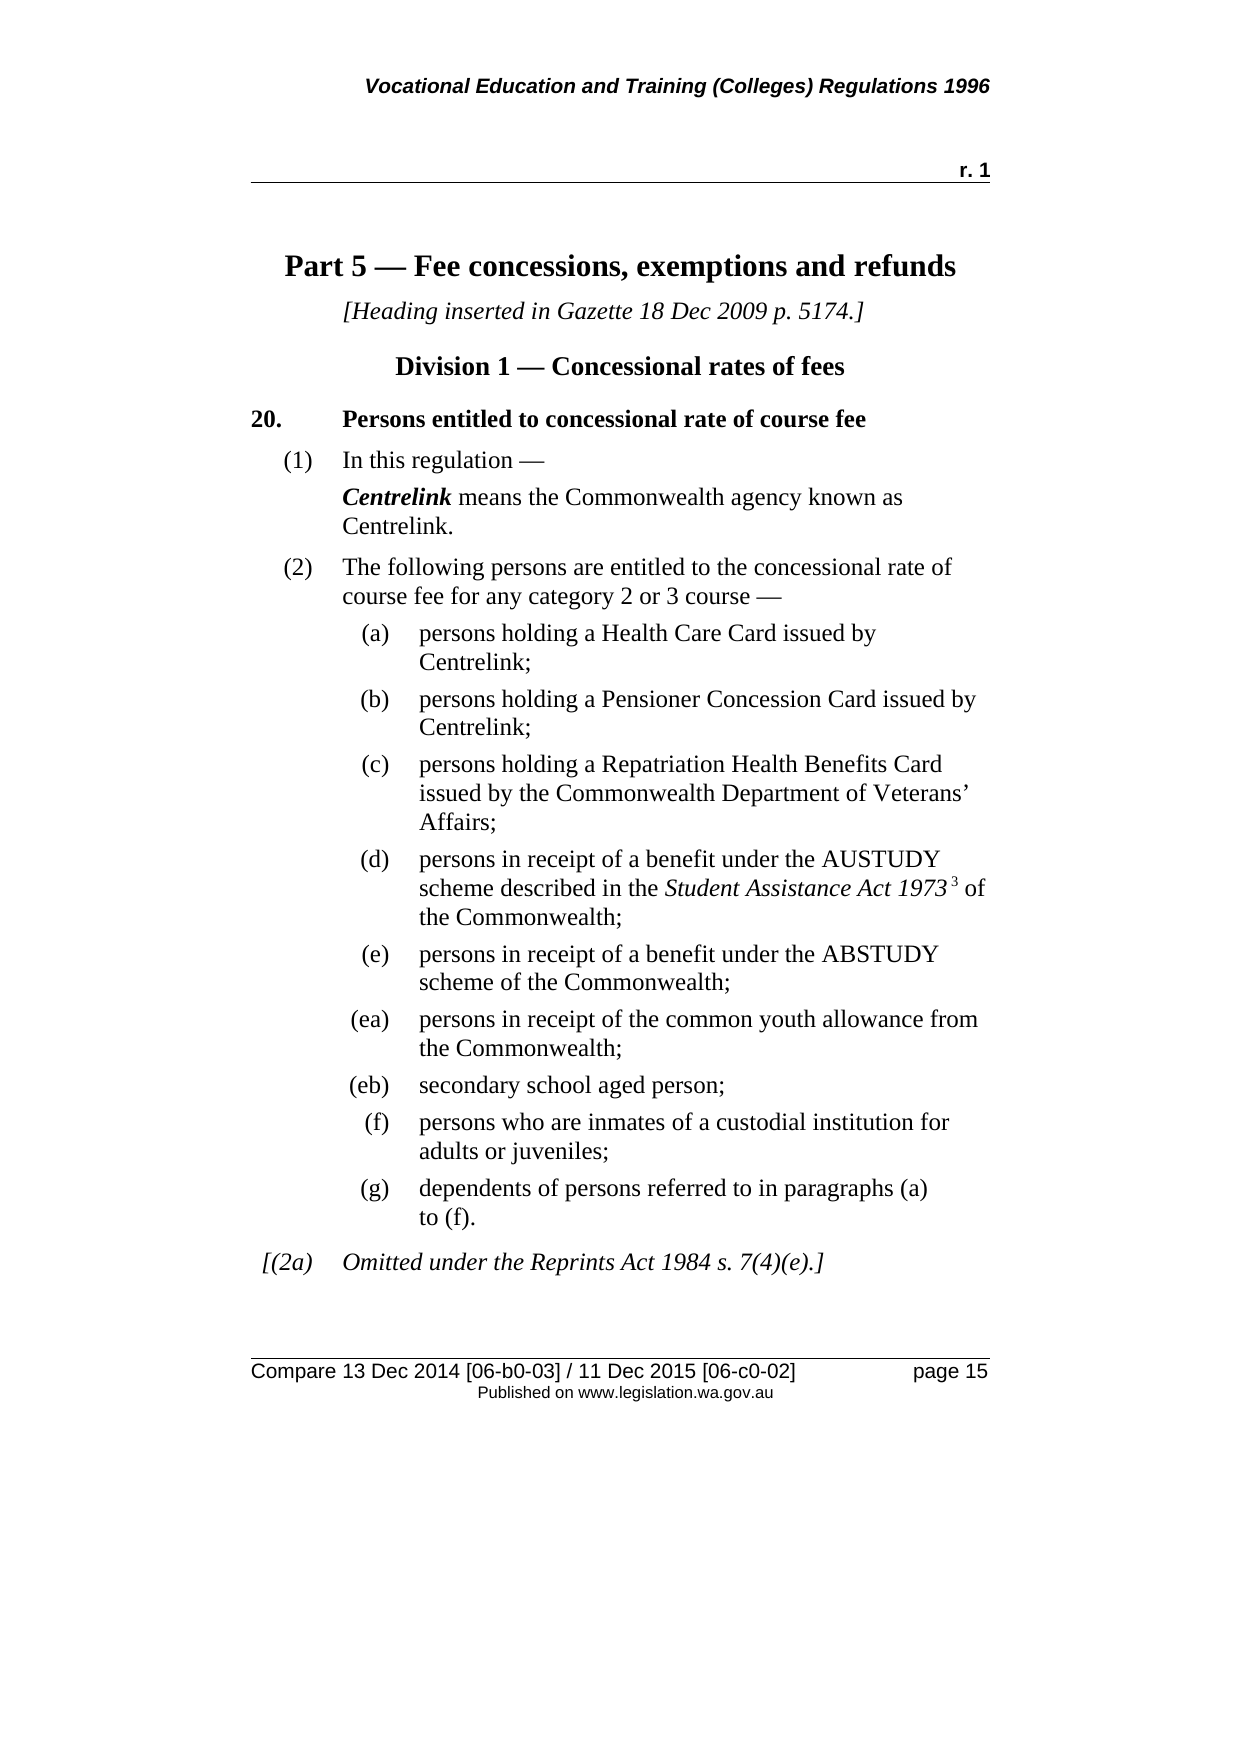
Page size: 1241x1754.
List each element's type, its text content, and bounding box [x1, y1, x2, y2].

subtitle 20. Persons entitled to concessional rate of course fee [251, 404, 990, 432]
subtitle [Heading inserted in Gazette 18 Dec 2009 p. 5174.] [251, 296, 990, 325]
text (eb) secondary school aged person; [251, 1070, 990, 1099]
text (ea) persons in receipt of the common youth allowance from the Commonwealth; [251, 1004, 990, 1062]
text [(2a) Omitted under the Reprints Act 1984 s. 7(4)(e).] [251, 1247, 990, 1276]
text (1) In this regulation — [251, 445, 990, 474]
text (a) persons holding a Health Care Card issued by Centrelink; [251, 618, 990, 675]
subtitle Part 5 — Fee concessions, exemptions and refunds [251, 247, 990, 283]
text Centrelink means the Commonwealth agency known as Centrelink. [251, 482, 990, 539]
text (b) persons holding a Pensioner Concession Card issued by Centrelink; [251, 684, 990, 741]
text (2) The following persons are entitled to the concessional rate of course fee for any category 2 or 3 course — [251, 552, 990, 609]
subtitle Division 1 — Concessional rates of fees [251, 350, 990, 381]
text (d) persons in receipt of a benefit under the AUSTUDY scheme described in the Student Assistance Act 1973 3 of the Commonwealth; [251, 844, 990, 930]
text (c) persons holding a Repatriation Health Benefits Card issued by the Commonwealth Department of Veterans’ Affairs; [251, 749, 990, 836]
text (f) persons who are inmates of a custodial institution for adults or juveniles; [251, 1107, 990, 1165]
text (e) persons in receipt of a benefit under the ABSTUDY scheme of the Commonwealth; [251, 939, 990, 996]
text (g) dependents of persons referred to in paragraphs (a) to (f). [251, 1173, 990, 1231]
